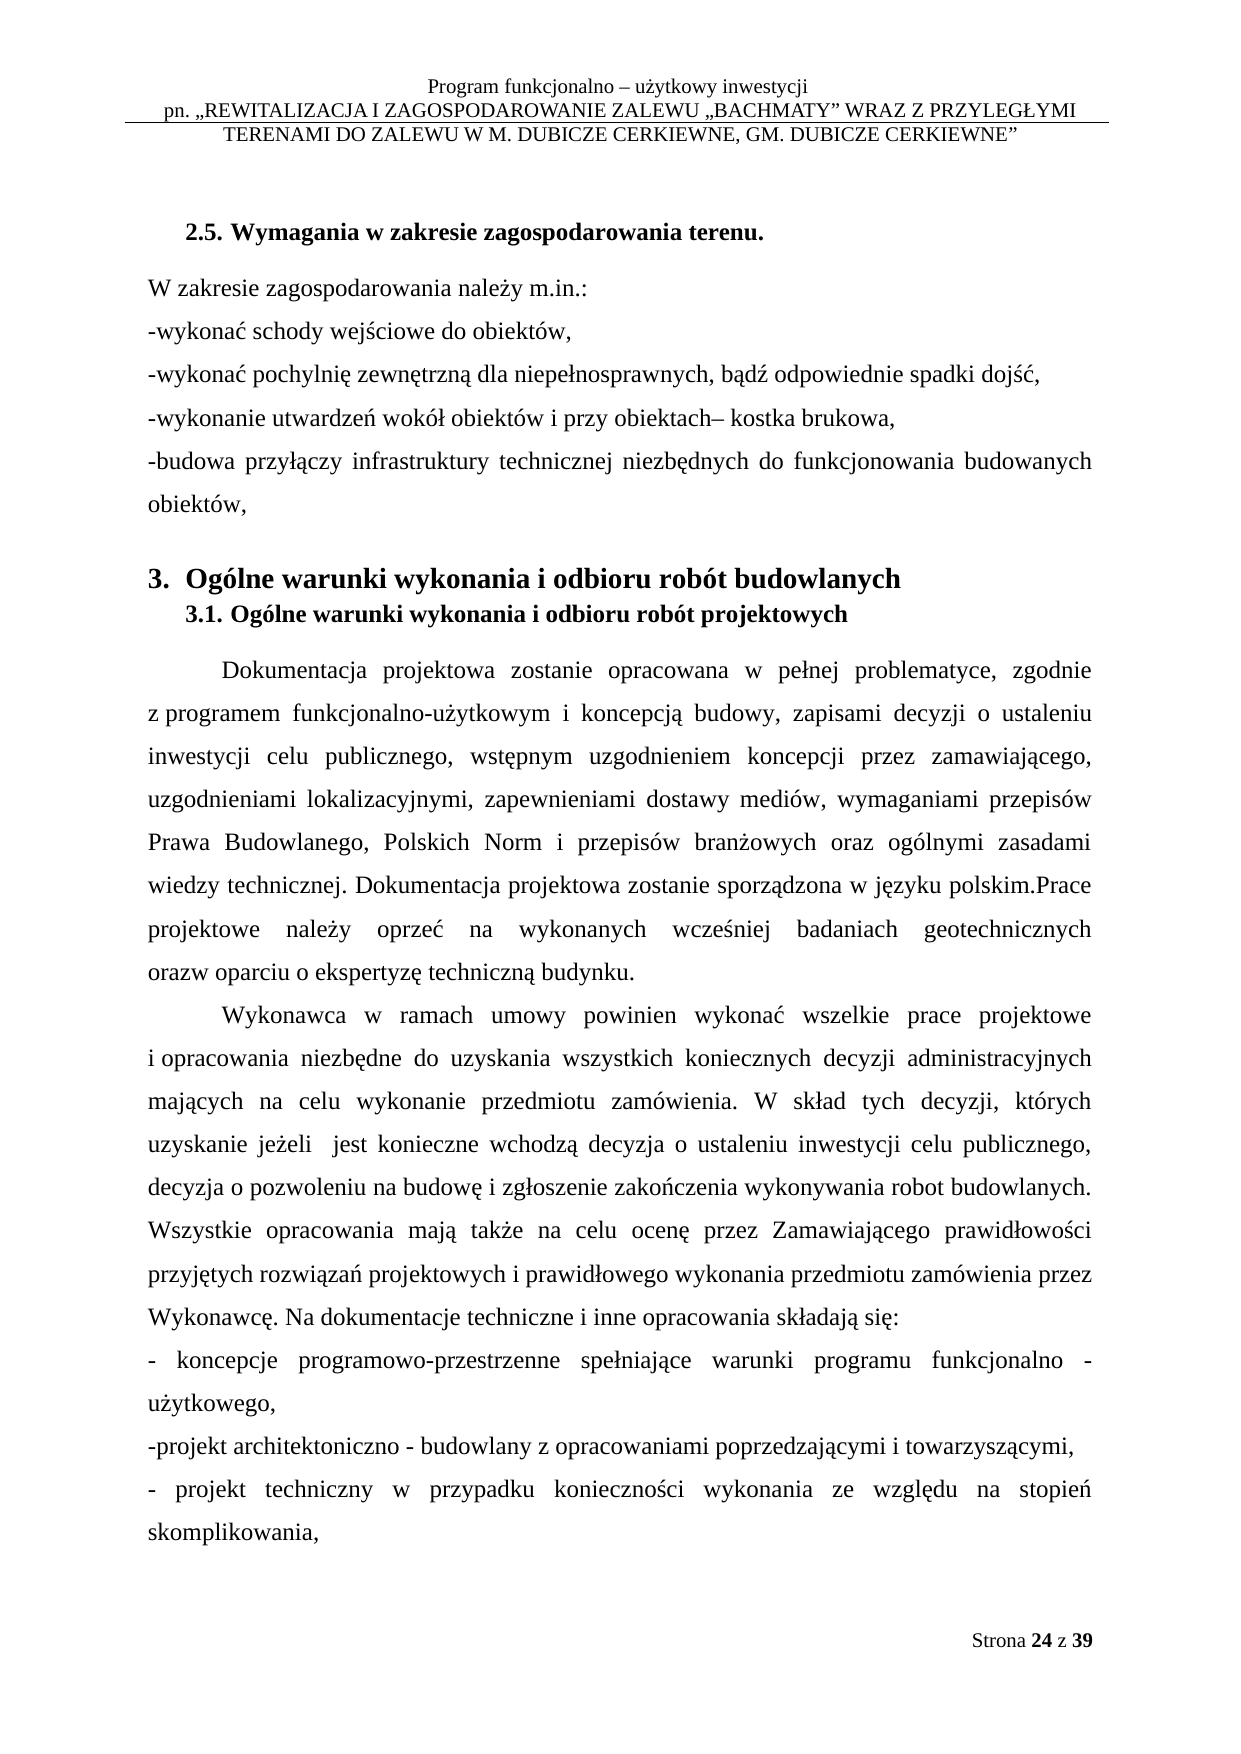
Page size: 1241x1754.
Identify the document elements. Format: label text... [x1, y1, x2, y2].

text -wykonanie utwardzeń wokół obiektów i przy obiektach– kostka brukowa, [148, 403, 1092, 431]
text -budowa przyłączy infrastruktury technicznej niezbędnych do funkcjonowania budowanych obiektów, [148, 446, 1092, 518]
text - koncepcje programowo-przestrzenne spełniające warunki programu funkcjonalno -użytkowego, [148, 1345, 1092, 1417]
text W zakresie zagospodarowania należy m.in.: [148, 273, 1092, 302]
text Dokumentacja projektowa zostanie opracowana w pełnej problematyce, zgodnie z programem funkcjonalno-użytkowym i koncepcją budowy, zapisami decyzji o ustaleniu inwestycji celu publicznego, wstępnym uzgodnieniem koncepcji przez zamawiającego, uzgodnieniami lokalizacyjnymi, zapewnieniami dostawy mediów, wymaganiami przepisów Prawa Budowlanego, Polskich Norm i przepisów branżowych oraz ogólnymi zasadami wiedzy technicznej. Dokumentacja projektowa zostanie sporządzona w języku polskim.Prace projektowe należy oprzeć na wykonanych wcześniej badaniach geotechnicznych orazw oparciu o ekspertyzę techniczną budynku. [148, 655, 1092, 986]
text -wykonać pochylnię zewnętrzną dla niepełnosprawnych, bądź odpowiednie spadki dojść, [148, 359, 1092, 388]
subtitle Ogólne warunki wykonania i odbioru robót projektowych [185, 599, 1092, 628]
text -projekt architektoniczno - budowlany z opracowaniami poprzedzającymi i towarzyszącymi, [148, 1431, 1092, 1460]
subtitle Ogólne warunki wykonania i odbioru robót budowlanych [148, 561, 1092, 595]
text Wykonawca w ramach umowy powinien wykonać wszelkie prace projektowe i opracowania niezbędne do uzyskania wszystkich koniecznych decyzji administracyjnych mających na celu wykonanie przedmiotu zamówienia. W skład tych decyzji, których uzyskanie jeżeli jest konieczne wchodzą decyzja o ustaleniu inwestycji celu publicznego, decyzja o pozwoleniu na budowę i zgłoszenie zakończenia wykonywania robot budowlanych. Wszystkie opracowania mają także na celu ocenę przez Zamawiającego prawidłowości przyjętych rozwiązań projektowych i prawidłowego wykonania przedmiotu zamówienia przez Wykonawcę. Na dokumentacje techniczne i inne opracowania składają się: [148, 1000, 1092, 1331]
text - projekt techniczny w przypadku konieczności wykonania ze względu na stopień skomplikowania, [148, 1474, 1092, 1546]
subtitle Wymagania w zakresie zagospodarowania terenu. [185, 217, 1092, 246]
text -wykonać schody wejściowe do obiektów, [148, 316, 1092, 345]
